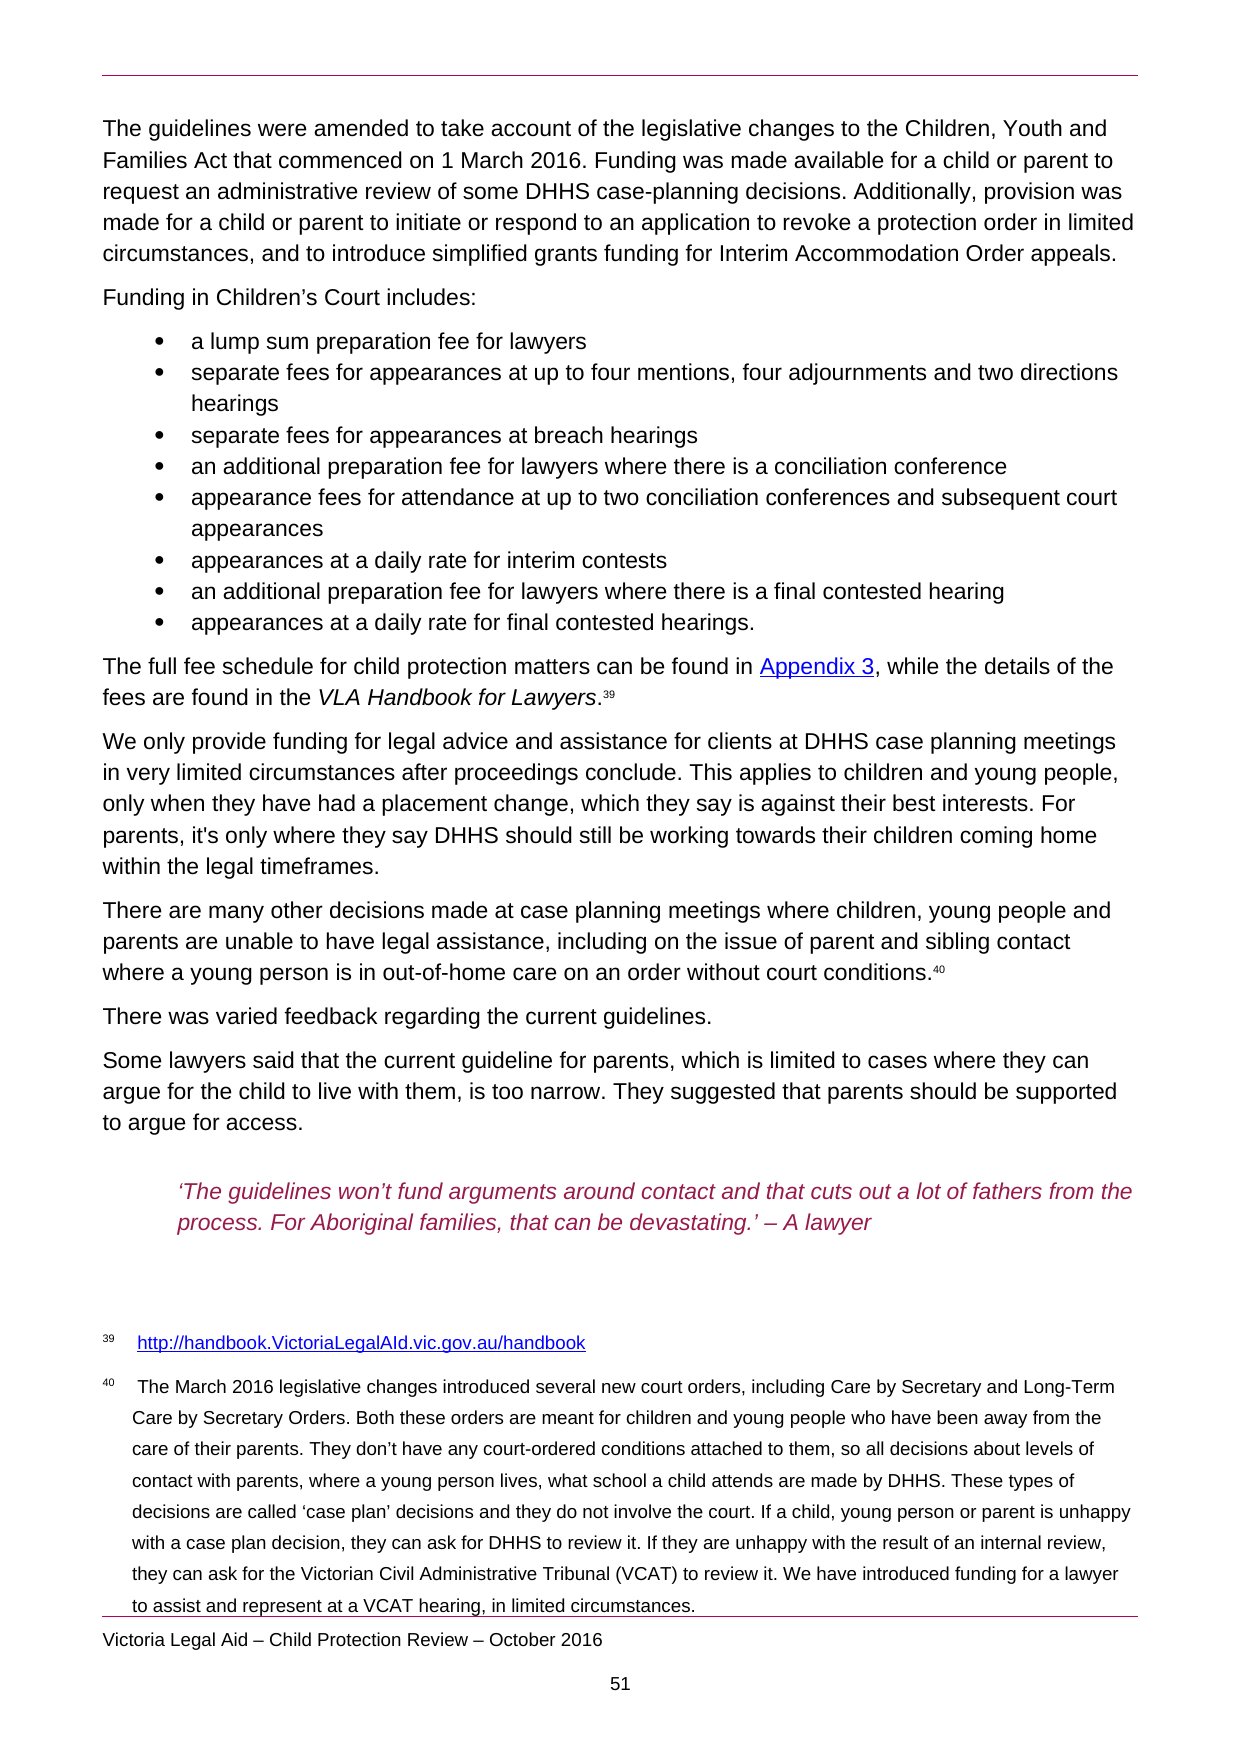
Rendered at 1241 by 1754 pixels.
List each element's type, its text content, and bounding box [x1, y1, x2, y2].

list appearances at a daily rate for final contested hearings. [155, 604, 1138, 635]
list appearances at a daily rate for interim contests [155, 542, 1138, 573]
text There are many other decisions made at case planning meetings where children, young people and parents are unable to have legal assistance, including on the issue of parent and sibling contact where a young person is in out-of-home care on an order without court conditions. [102, 892, 1138, 985]
list an additional preparation fee for lawyers where there is a final contested hearing [155, 573, 1138, 604]
text Some lawyers said that the current guideline for parents, which is limited to cases where they can argue for the child to live with them, is too narrow. They suggested that parents should be supported to argue for access. [102, 1042, 1138, 1135]
text The guidelines were amended to take account of the legislative changes to the Children, Youth and Families Act that commenced on 1 March 2016. Funding was made available for a child or parent to request an administrative review of some DHHS case-planning decisions. Additionally, provision was made for a child or parent to initiate or respond to an application to revoke a protection order in limited circumstances, and to introduce simplified grants funding for Interim Accommodation Order appeals. [102, 110, 1138, 267]
list separate fees for appearances at up to four mentions, four adjournments and two directions hearings [155, 354, 1138, 417]
text ‘The guidelines won’t fund arguments around contact and that cuts out a lot of fathers from the process. For Aboriginal families, that can be devastating.’ – A lawyer [177, 1173, 1138, 1235]
list separate fees for appearances at breach hearings [155, 417, 1138, 448]
list an additional preparation fee for lawyers where there is a conciliation conference [155, 448, 1138, 479]
text The full fee schedule for child protection matters can be found in Appendix 3, while the details of the fees are found in the VLA Handbook for Lawyers. [102, 648, 1138, 710]
text We only provide funding for legal advice and assistance for clients at DHHS case planning meetings in very limited circumstances after proceedings conclude. This applies to children and young people, only when they have had a placement change, which they say is against their best interests. For parents, it's only where they say DHHS should still be working towards their children coming home within the legal timeframes. [102, 723, 1138, 879]
list appearance fees for attendance at up to two conciliation conferences and subsequent court appearances [155, 479, 1138, 542]
list a lump sum preparation fee for lawyers [155, 323, 1138, 354]
text There was varied feedback regarding the current guidelines. [102, 998, 1138, 1029]
text Funding in Children’s Court includes: [102, 279, 1138, 310]
